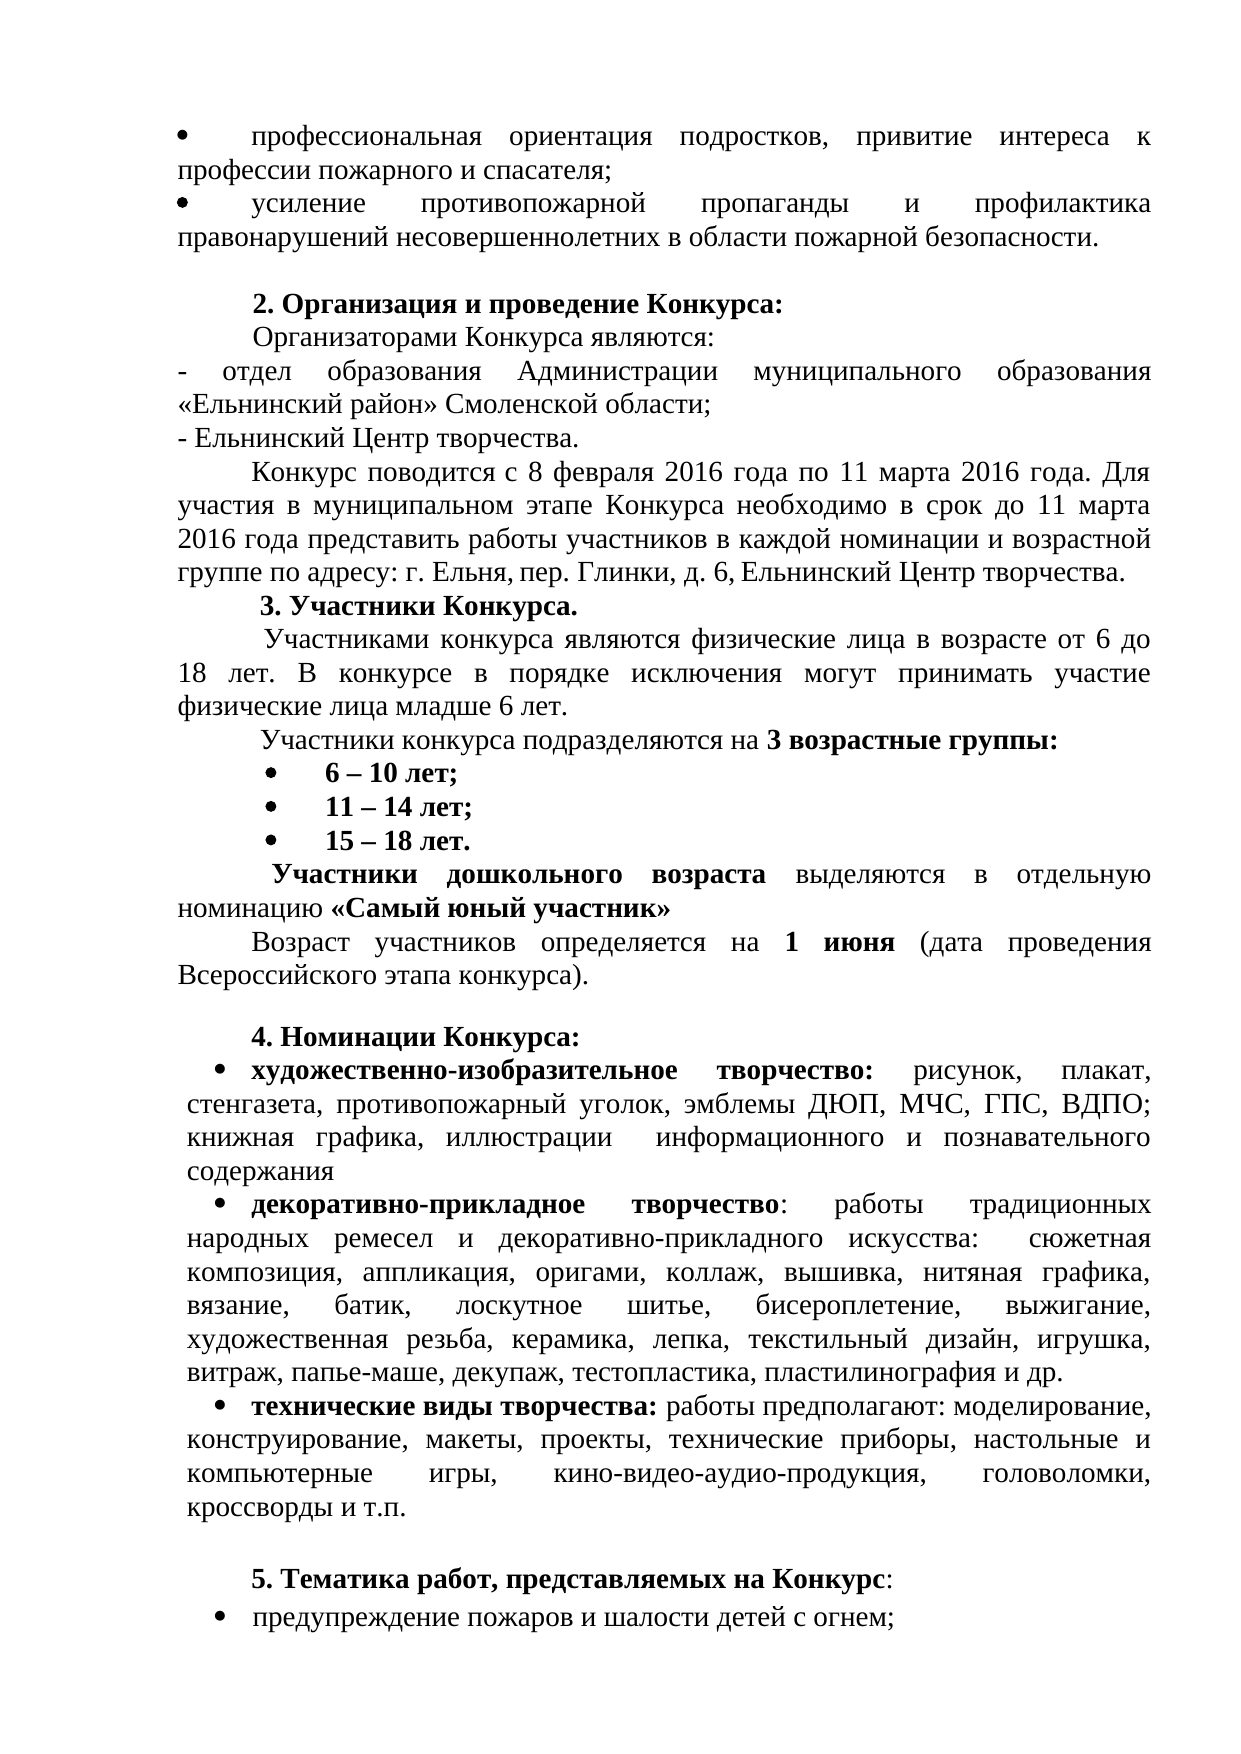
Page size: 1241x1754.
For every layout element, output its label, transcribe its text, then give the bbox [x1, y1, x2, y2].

list профессиональная ориентация подростков, привитие интереса к профессии пожарного и спасателя; [177, 118, 1152, 185]
text Участники дошкольного возраста выделяются в отдельную номинацию «Самый юный участник» [177, 857, 1152, 924]
text Участниками конкурса являются физические лица в возрасте от 6 до 18 лет. В конкурсе в порядке исключения могут принимать участие физические лица младше 6 лет. [177, 621, 1152, 722]
text Участники конкурса подразделяются на 3 возрастные группы: [177, 722, 1152, 756]
text 5. Тематика работ, представляемых на Конкурс: [215, 1561, 1152, 1594]
text Организаторами Конкурса являются: [177, 319, 1152, 353]
text 4. Номинации Конкурса: [177, 1019, 1152, 1052]
list 3. Участники Конкурса. [177, 588, 1152, 621]
list - отдел образования Администрации муниципального образования «Ельнинский район» Смоленской области; [177, 353, 1152, 420]
list 11 – 14 лет; [192, 789, 1152, 823]
list 15 – 18 лет. [192, 823, 1152, 857]
list Конкурс поводится с 8 февраля 2016 года по 11 марта 2016 года. Для участия в муниципальном этапе Конкурса необходимо в срок до 11 марта 2016 года представить работы участников в каждой номинации и возрастной группе по адресу: г. Ельня, пер. Глинки, д. 6, Ельнинский Центр творчества. [177, 454, 1152, 588]
list - Ельнинский Центр творчества. [177, 420, 1152, 454]
text Возраст участников определяется на 1 июня (дата проведения Всероссийского этапа конкурса). [177, 924, 1152, 991]
list 6 – 10 лет; [192, 756, 1152, 789]
list технические виды творчества: работы предполагают: моделирование, конструирование, макеты, проекты, технические приборы, настольные и компьютерные игры, кино-видео-аудио-продукция, головоломки, кроссворды и т.п. [187, 1388, 1152, 1522]
list предупреждение пожаров и шалости детей с огнем; [215, 1599, 1152, 1633]
list усиление противопожарной пропаганды и профилактика правонарушений несовершеннолетних в области пожарной безопасности. [177, 185, 1152, 252]
text 2. Организация и проведение Конкурса: [252, 286, 1152, 319]
list художественно-изобразительное творчество: рисунок, плакат, стенгазета, противопожарный уголок, эмблемы ДЮП, МЧС, ГПС, ВДПО; книжная графика, иллюстрации информационного и познавательного содержания [187, 1052, 1152, 1187]
list декоративно-прикладное творчество: работы традиционных народных ремесел и декоративно-прикладного искусства: сюжетная композиция, аппликация, оригами, коллаж, вышивка, нитяная графика, вязание, батик, лоскутное шитье, бисероплетение, выжигание, художественная резьба, керамика, лепка, текстильный дизайн, игрушка, витраж, папье-маше, декупаж, тестопластика, пластилинография и др. [187, 1187, 1152, 1388]
